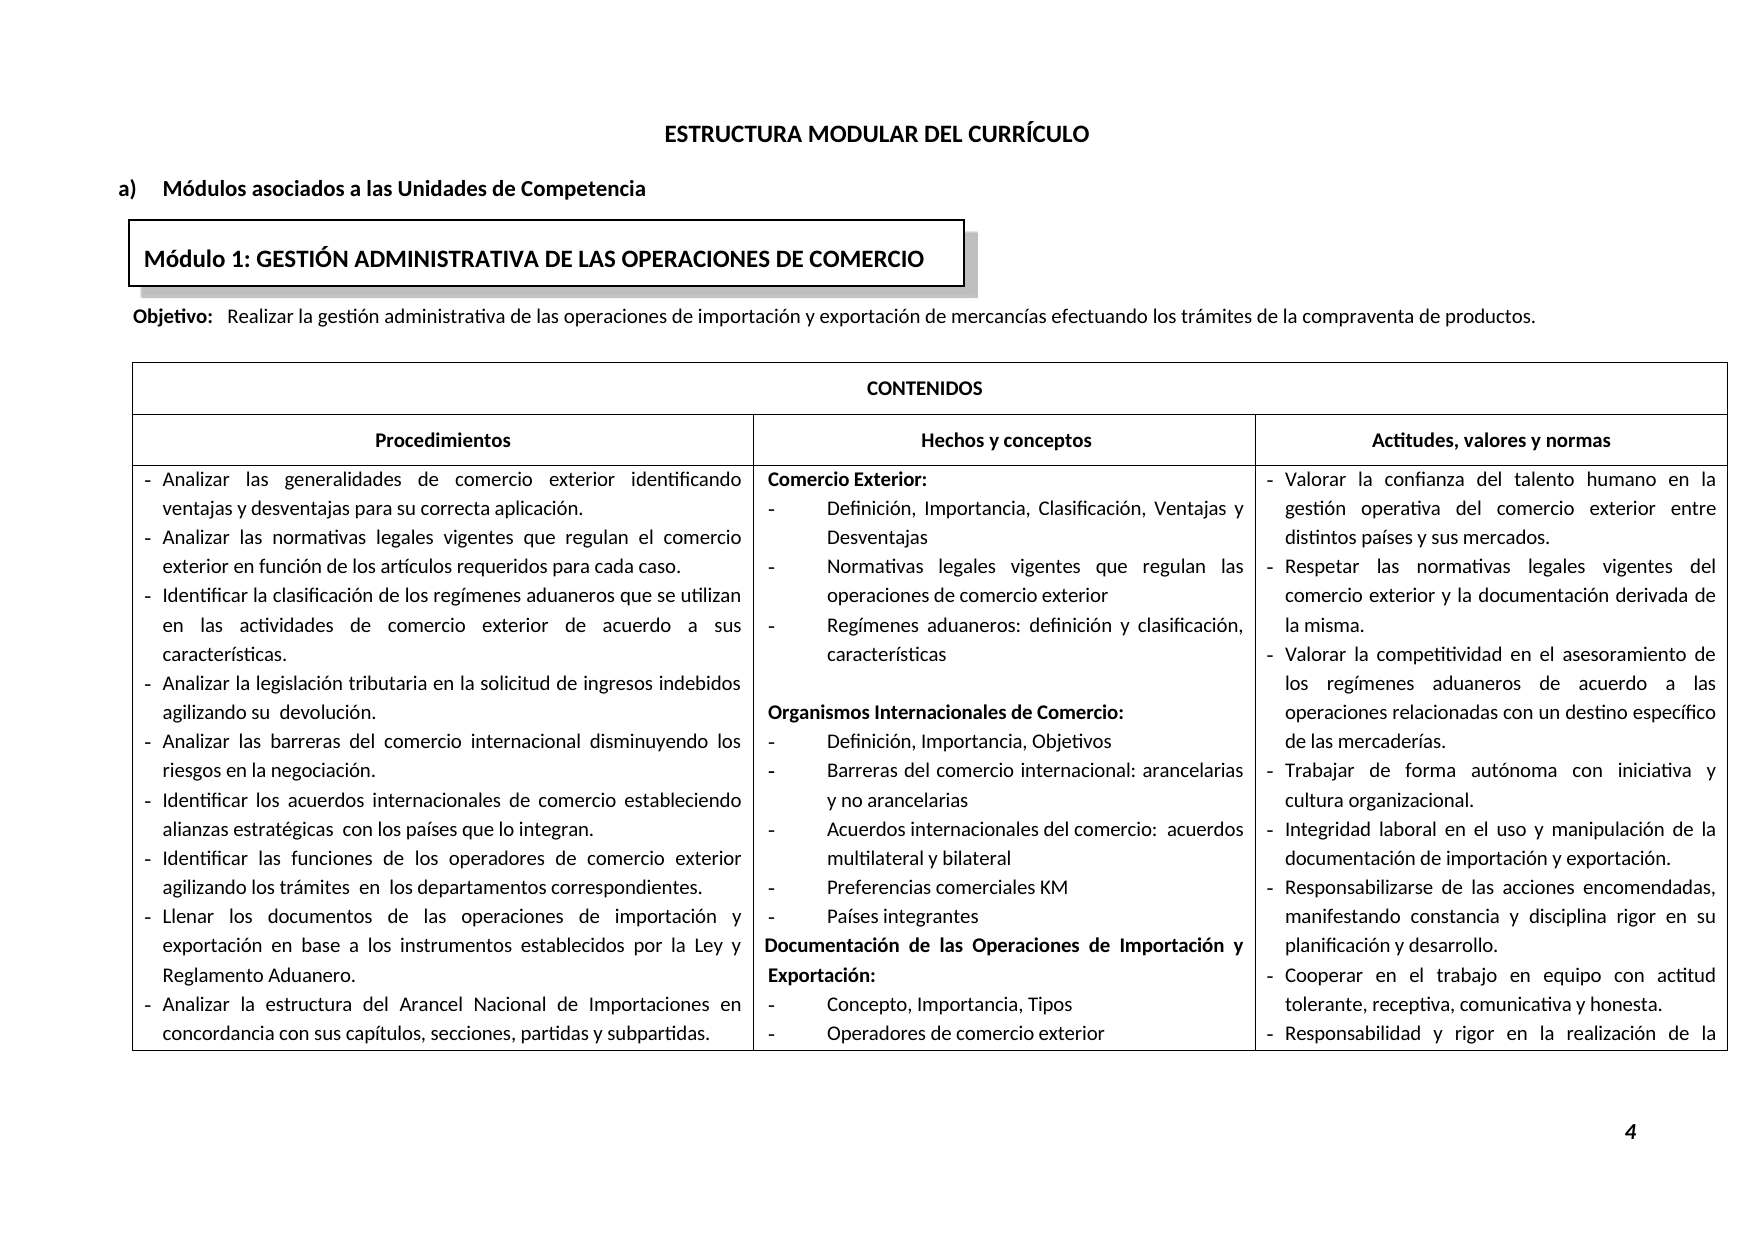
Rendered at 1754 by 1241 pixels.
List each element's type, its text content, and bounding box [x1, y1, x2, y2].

table_cell Hechos y conceptos [754, 415, 1255, 465]
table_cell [1256, 466, 1727, 1049]
list Módulos asociados a las Unidades de Competencia [118, 174, 1636, 202]
table_header CONTENIDOS [133, 363, 1727, 413]
table_cell Actitudes, valores y normas [1256, 415, 1727, 465]
list Objetivo: Realizar la gestión administrativa de las operaciones de importación y exportación de mercancías efectuando los trámites de la compraventa de productos. [133, 304, 1636, 329]
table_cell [133, 466, 753, 1049]
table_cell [754, 466, 1255, 1049]
text ESTRUCTURA MODULAR DEL CURRÍCULO [118, 118, 1636, 149]
table_cell Procedimientos [133, 415, 753, 465]
